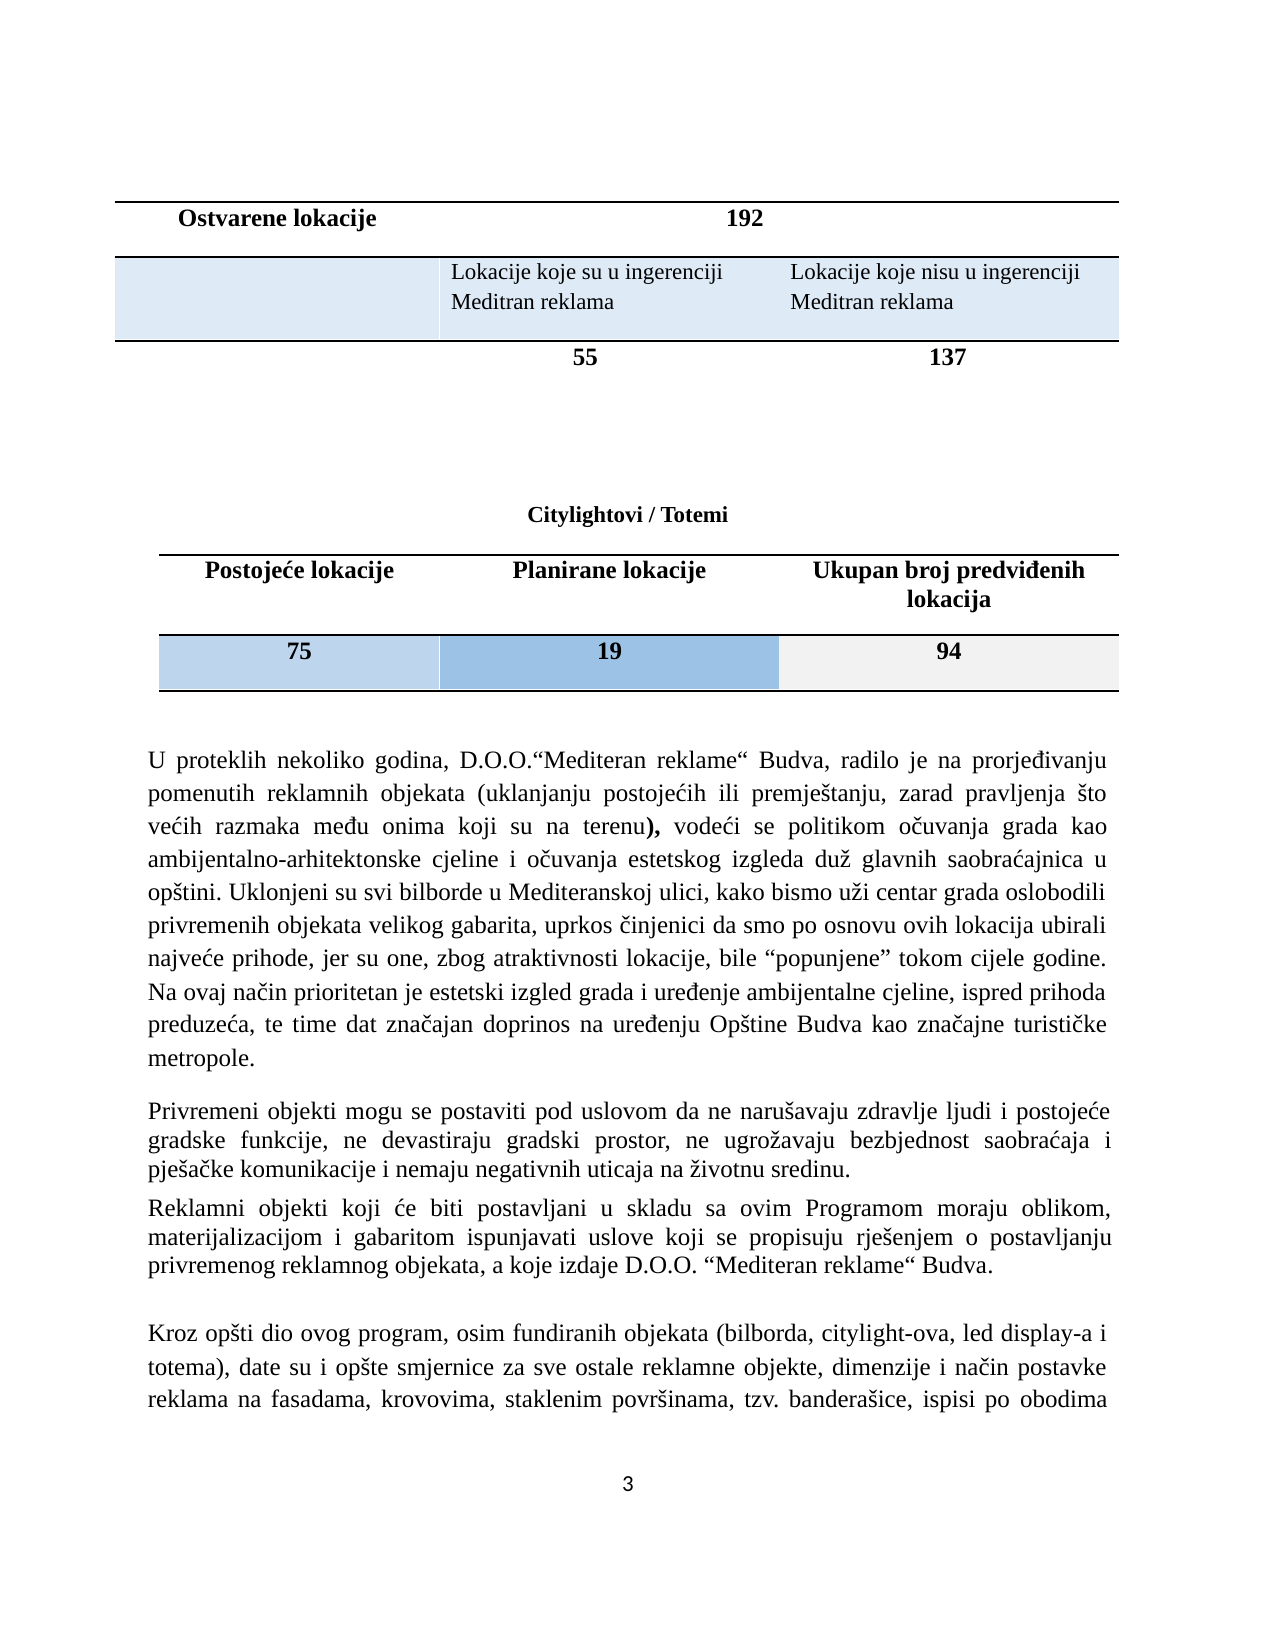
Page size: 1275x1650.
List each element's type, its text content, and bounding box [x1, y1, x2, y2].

table_header 192 [440, 203, 1119, 256]
text Privremeni objekti mogu se postaviti pod uslovom da ne narušavaju zdravlje ljudi i postojeće gradske funkcije, ne devastiraju gradski prostor, ne ugrožavaju bezbjednost saobraćaja i pješačke komunikacije i nemaju negativnih uticaja na životnu sredinu. [148, 1096, 1112, 1183]
table_cell 94 [779, 636, 1119, 689]
table_cell 19 [440, 636, 779, 689]
table_cell Lokacije koje su u ingerenciji Meditran reklama [440, 258, 779, 339]
text Reklamni objekti koji će biti postavljani u skladu sa ovim Programom moraju oblikom, materijalizacijom i gabaritom ispunjavati uslove koji se propisuju rješenjem o postavljanju privremenog reklamnog objekata, a koje izdaje D.O.O. “Mediteran reklame“ Budva. [148, 1193, 1112, 1279]
table_cell [115, 258, 439, 339]
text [148, 1318, 1107, 1413]
text U proteklih nekoliko godina, D.O.O.“Mediteran reklame“ Budva, radilo je na prorjeđivanju pomenutih reklamnih objekata (uklanjanju postojećih ili premještanju, zarad pravljenja što većih razmaka među onima koji su na terenu), vodeći se politikom očuvanja grada kao ambijentalno-arhitektonske cjeline i očuvanja estetskog izgleda duž glavnih saobraćajnica u opštini. Uklonjeni su svi bilborde u Mediteranskoj ulici, kako bismo uži centar grada oslobodili privremenih objekata velikog gabarita, uprkos činjenici da smo po osnovu ovih lokacija ubirali najveće prihode, jer su one, zbog atraktivnosti lokacije, bile “popunjene” tokom cijele godine. Na ovaj način prioritetan je estetski izgled grada i uređenje ambijentalne cjeline, ispred prihoda preduzeća, te time dat značajan doprinos na uređenju Opštine Budva kao značajne turističke metropole. [148, 745, 1107, 1071]
table_header Ukupan broj predviđenih lokacija [779, 556, 1119, 634]
table_header Ostvarene lokacije [115, 203, 439, 256]
table_header Postojeće lokacije [159, 556, 439, 634]
table_cell Lokacije koje nisu u ingerenciji Meditran reklama [779, 258, 1119, 339]
text 55 137 [148, 342, 1107, 370]
table_header Planirane lokacije [440, 556, 779, 634]
table_cell 75 [159, 636, 439, 689]
text Citylightovi / Totemi [148, 501, 1107, 527]
